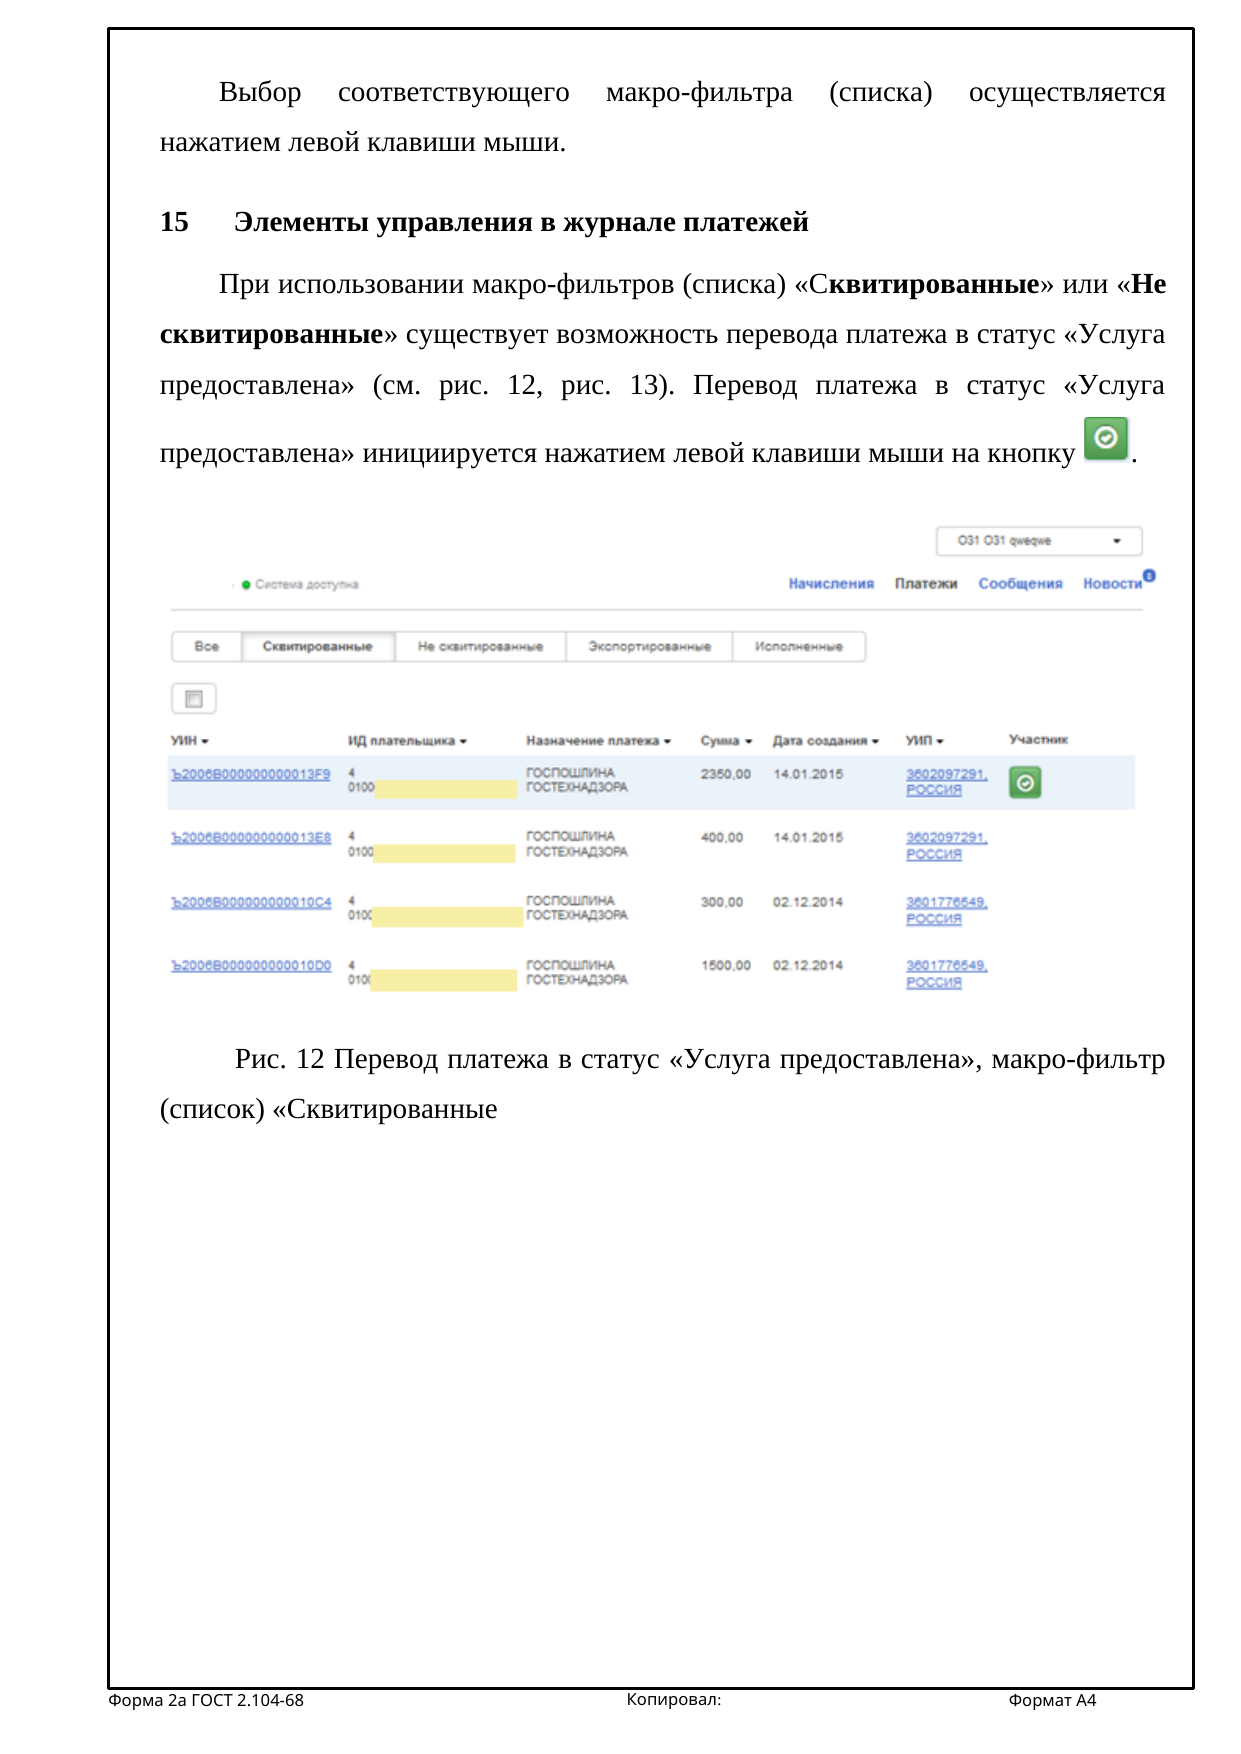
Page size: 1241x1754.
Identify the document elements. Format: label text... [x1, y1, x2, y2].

text При использовании макро-фильтров (списка) «Сквитированные» или «Не сквитированные» существует возможность перевода платежа в статус «Услуга предоставлена» (см. рис. 12, рис. 13). Перевод платежа в статус «Услуга предоставлена» инициируется нажатием левой клавиши мыши на кнопку . [159, 266, 1166, 469]
text Рис. 12 Перевод платежа в статус «Услуга предоставлена», макро-фильтр (список) «Сквитированные [159, 1041, 1166, 1125]
subtitle Элементы управления в журнале платежей [159, 204, 1166, 237]
picture [167, 514, 1159, 998]
picture [1083, 417, 1131, 463]
text Выбор соответствующего макро-фильтра (списка) осуществляется нажатием левой клавиши мыши. [159, 74, 1166, 158]
